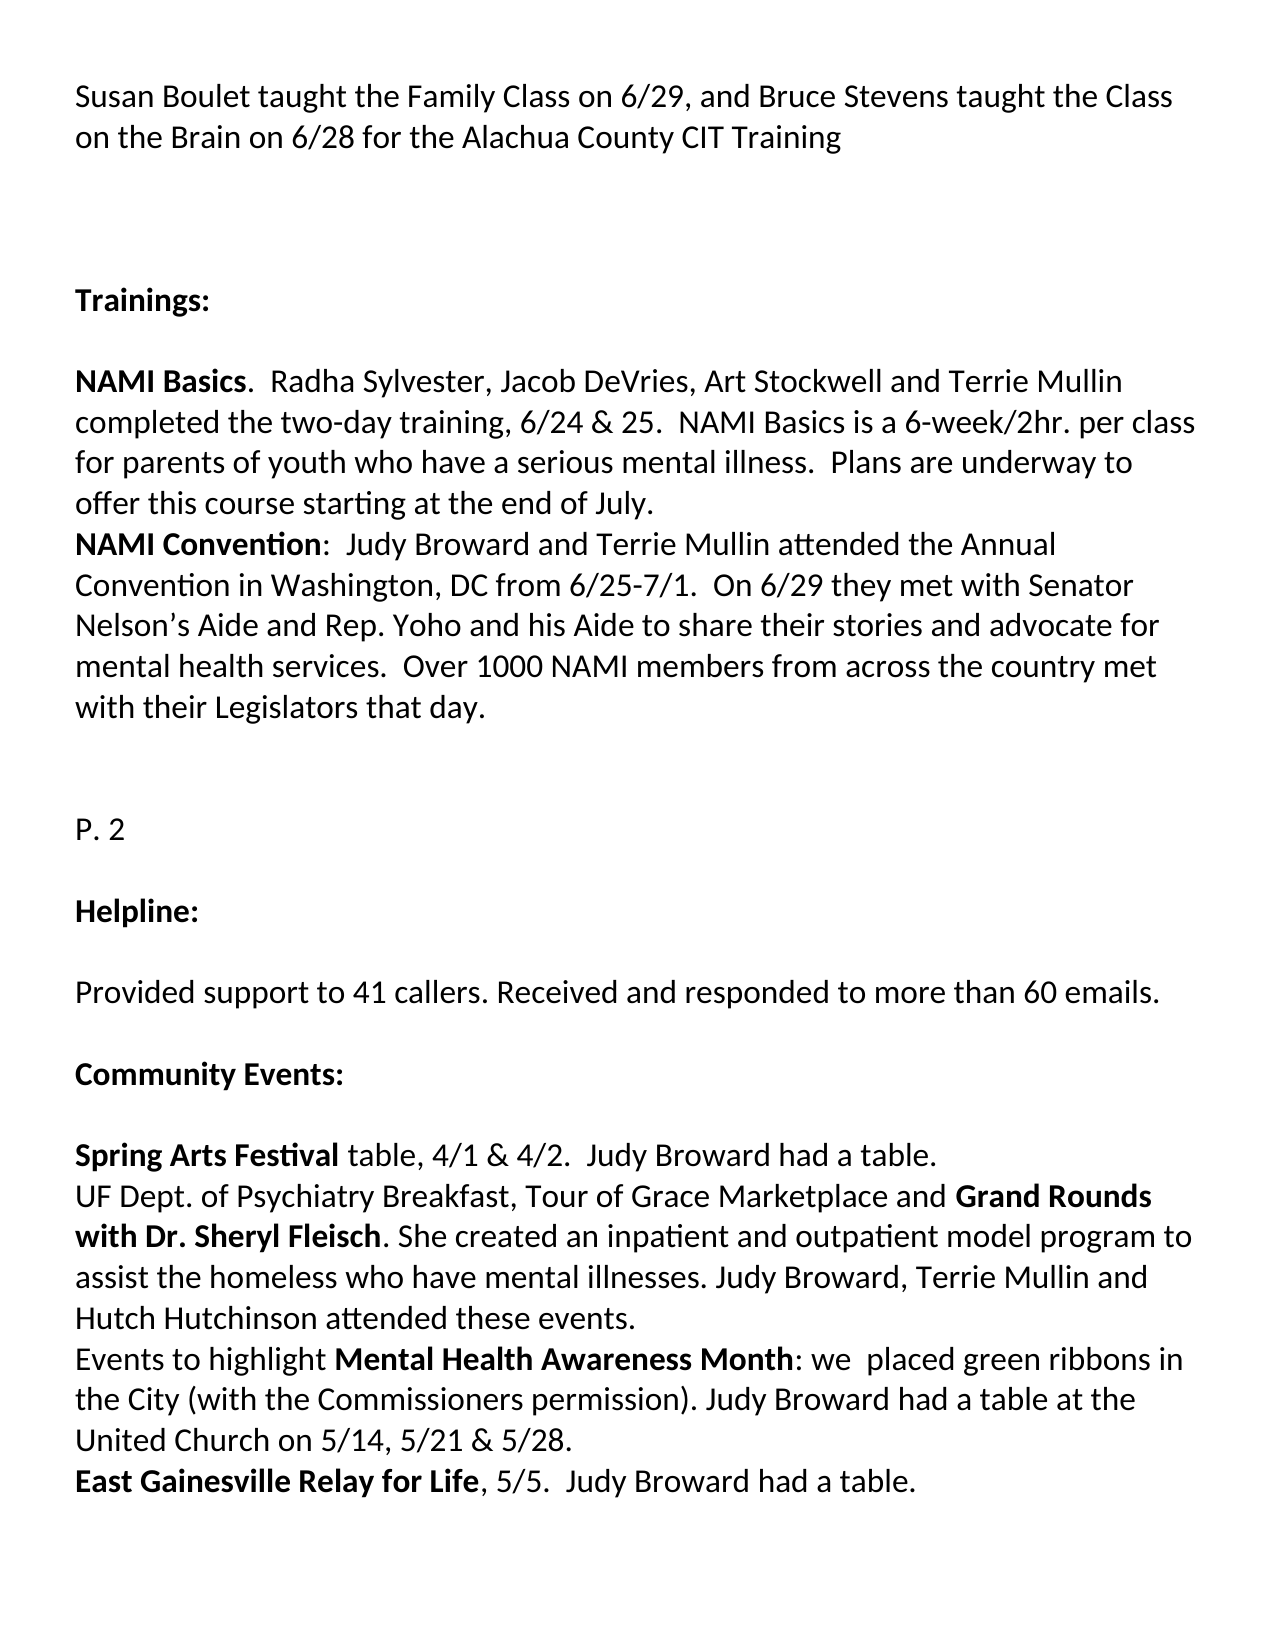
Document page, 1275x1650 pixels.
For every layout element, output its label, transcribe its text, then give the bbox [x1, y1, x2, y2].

text Helpline: [75, 889, 1200, 930]
text P. 2 [75, 808, 1200, 849]
text NAMI Basics. Radha Sylvester, Jacob DeVries, Art Stockwell and Terrie Mullin completed the two-day training, 6/24 & 25. NAMI Basics is a 6-week/2hr. per class for parents of youth who have a serious mental illness. Plans are underway to offer this course starting at the end of July. [75, 360, 1200, 523]
text Trainings: [75, 279, 1200, 319]
text Susan Boulet taught the Family Class on 6/29, and Bruce Stevens taught the Class on the Brain on 6/28 for the Alachua County CIT Training [75, 75, 1200, 156]
text Events to highlight Mental Health Awareness Month: we placed green ribbons in the City (with the Commissioners permission). Judy Broward had a table at the United Church on 5/14, 5/21 & 5/28. [75, 1338, 1200, 1460]
text NAMI Convention: Judy Broward and Terrie Mullin attended the Annual Convention in Washington, DC from 6/25-7/1. On 6/29 they met with Senator Nelson’s Aide and Rep. Yoho and his Aide to share their stories and advocate for mental health services. Over 1000 NAMI members from across the country met with their Legislators that day. [75, 523, 1200, 727]
text Provided support to 41 callers. Received and responded to more than 60 emails. [75, 971, 1200, 1012]
text Spring Arts Festival table, 4/1 & 4/2. Judy Broward had a table. [75, 1134, 1200, 1175]
text Community Events: [75, 1052, 1200, 1093]
text East Gainesville Relay for Life, 5/5. Judy Broward had a table. [75, 1460, 1200, 1501]
text UF Dept. of Psychiatry Breakfast, Tour of Grace Marketplace and Grand Rounds with Dr. Sheryl Fleisch. She created an inpatient and outpatient model program to assist the homeless who have mental illnesses. Judy Broward, Terrie Mullin and Hutch Hutchinson attended these events. [75, 1175, 1200, 1338]
